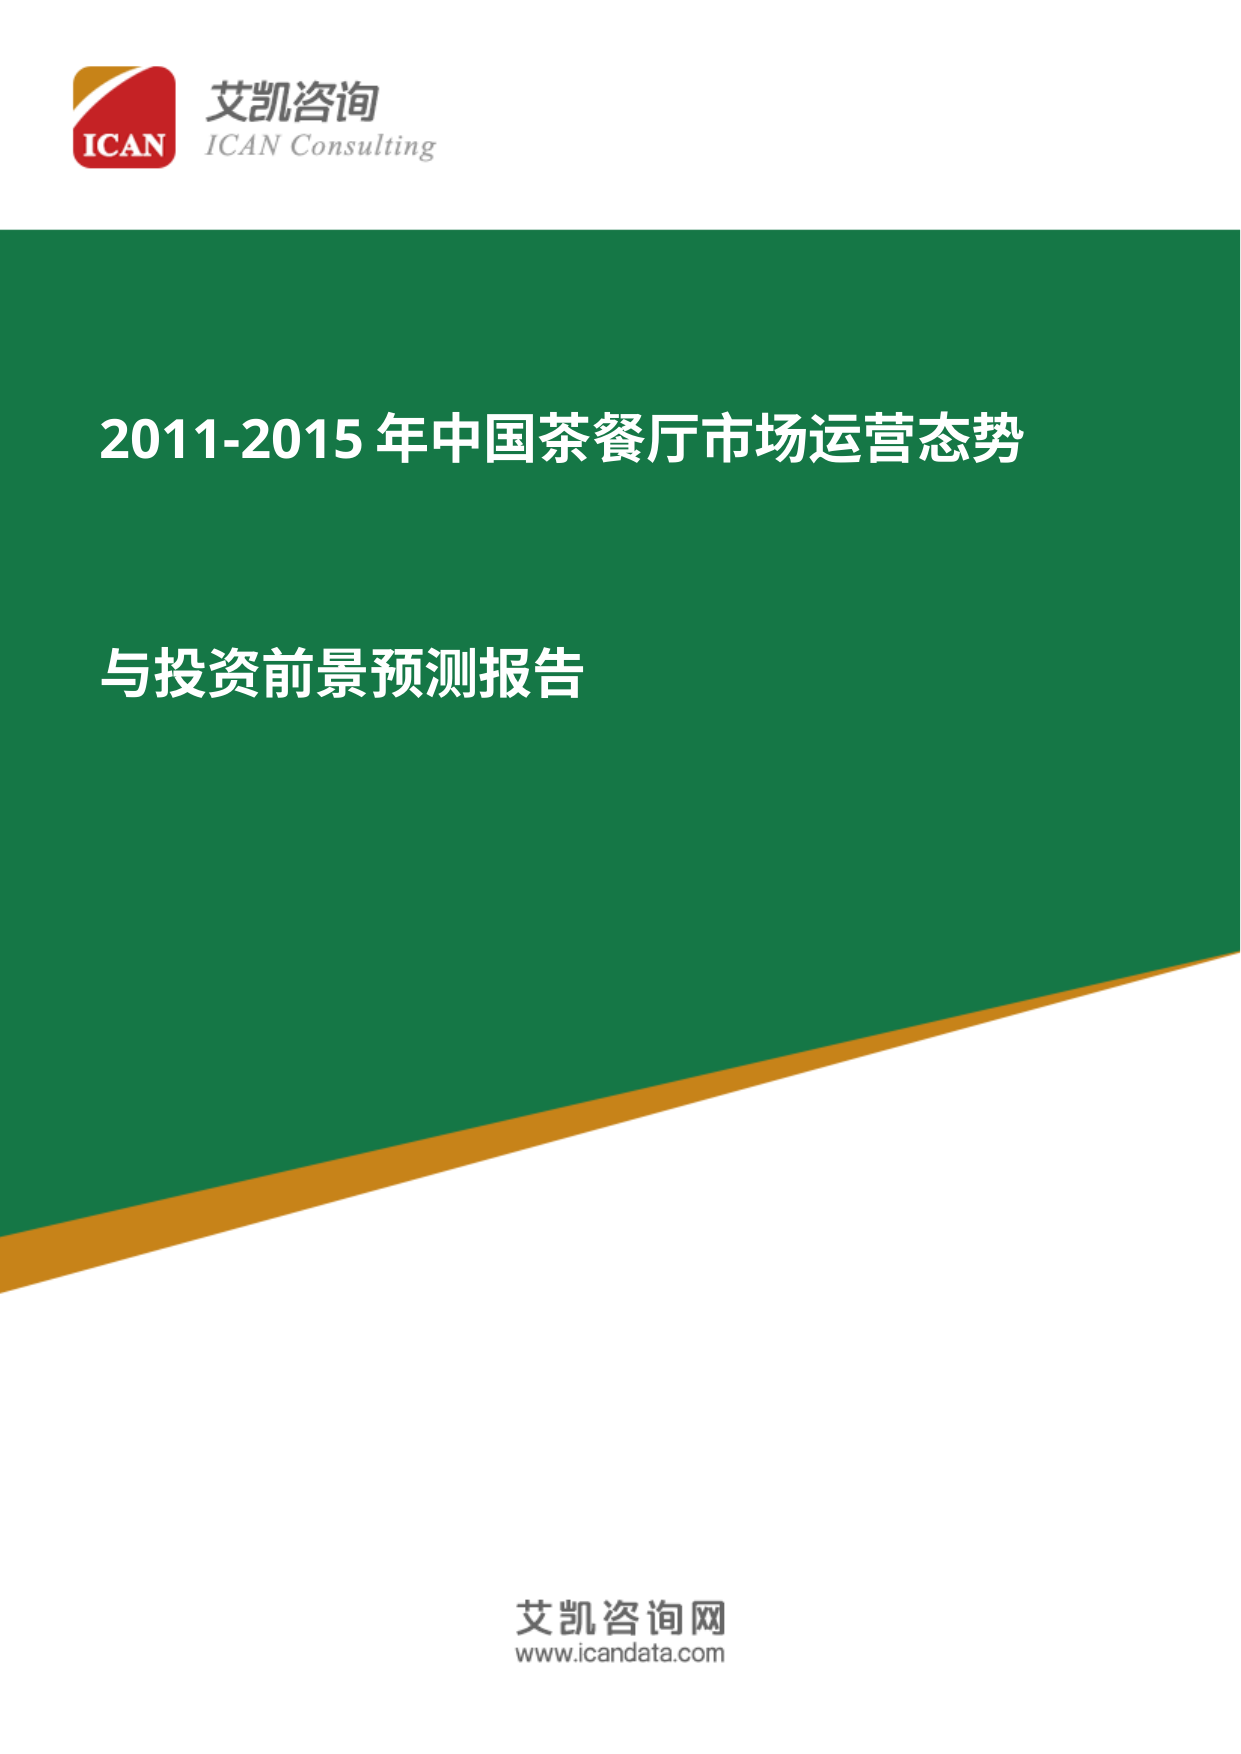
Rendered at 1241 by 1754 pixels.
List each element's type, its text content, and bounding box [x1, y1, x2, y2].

subtitle 2011-2015年中国茶餐厅市场运营态势与投资前景预测报告 [99, 386, 1053, 718]
picture [0, 5, 1241, 1754]
